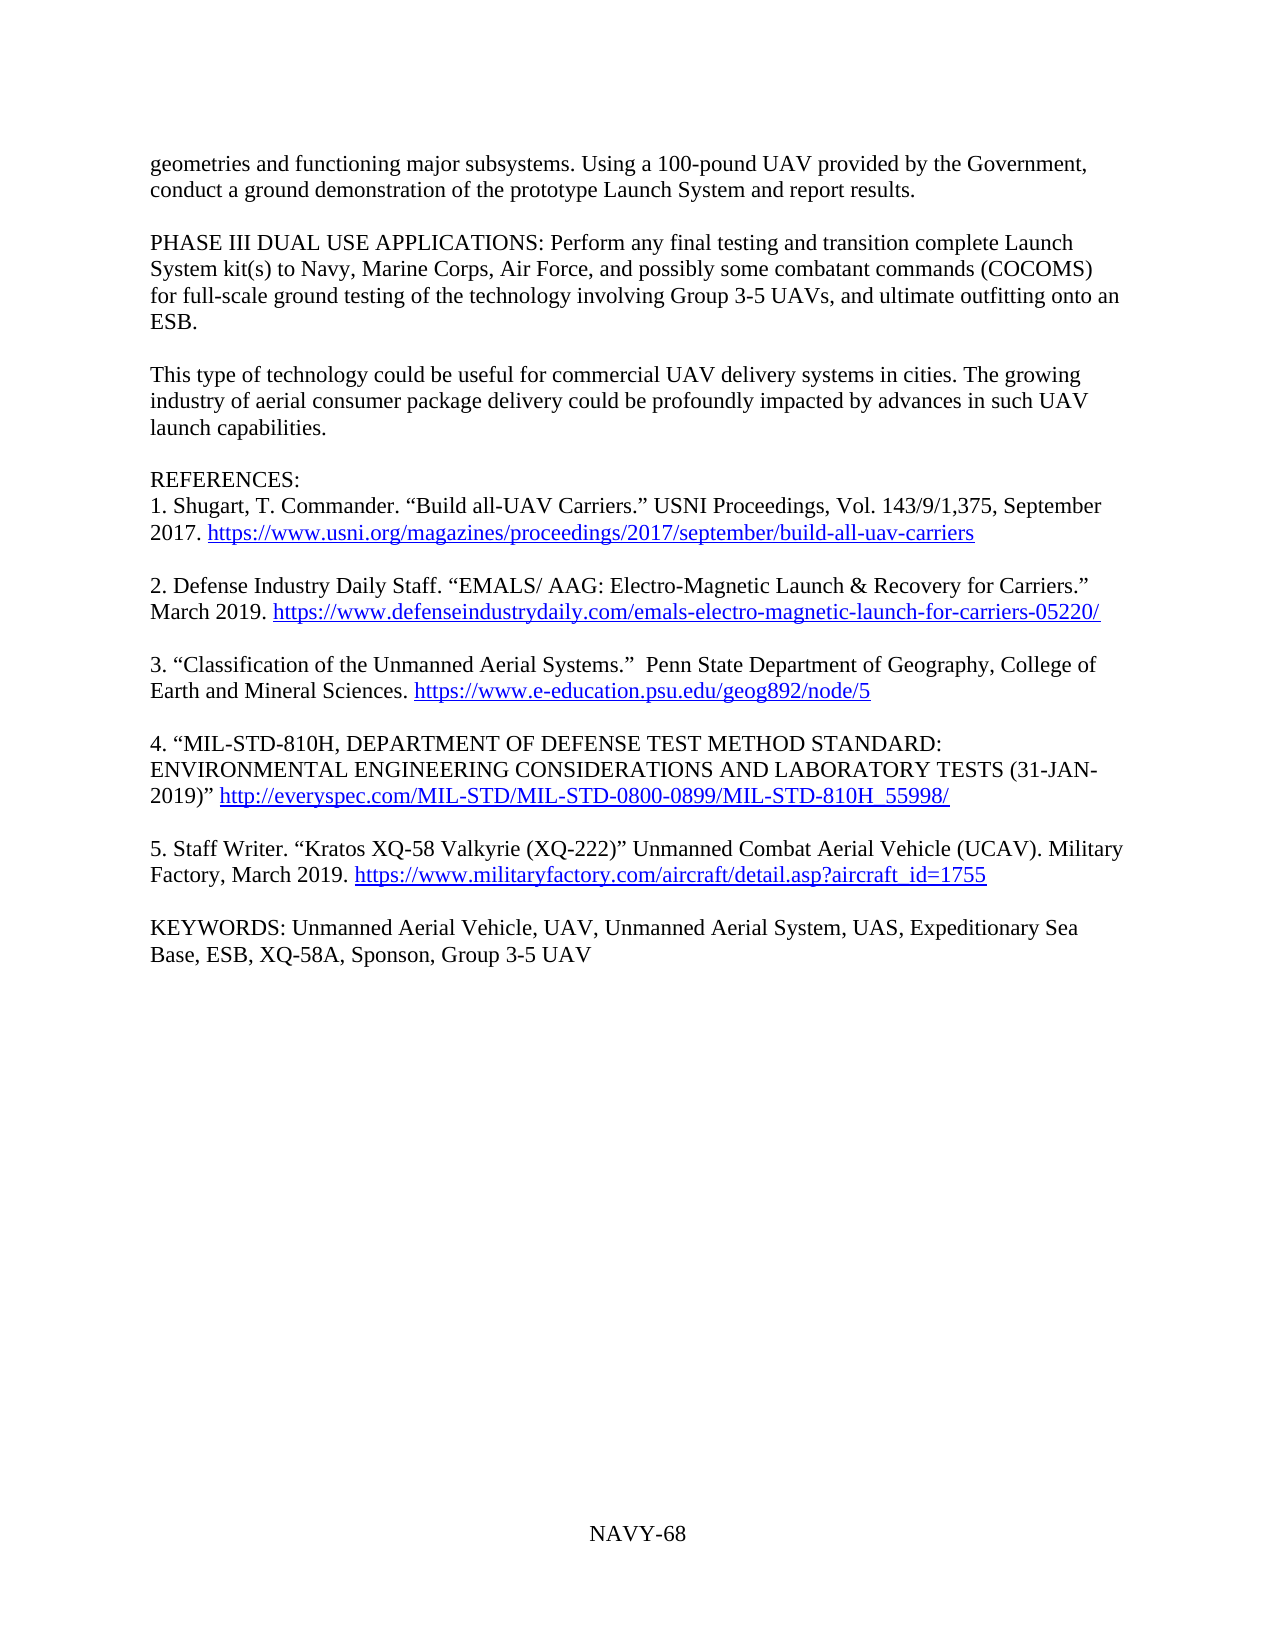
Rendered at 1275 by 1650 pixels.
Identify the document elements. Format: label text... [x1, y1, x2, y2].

text 1. Shugart, T. Commander. “Build all-UAV Carriers.” USNI Proceedings, Vol. 143/9/1,375, September 2017. https://www.usni.org/magazines/proceedings/2017/september/build-all-uav-carriers [150, 493, 1125, 545]
text REFERENCES: [150, 466, 1125, 493]
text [150, 150, 1125, 203]
text KEYWORDS: Unmanned Aerial Vehicle, UAV, Unmanned Aerial System, UAS, Expeditionary Sea Base, ESB, XQ-58A, Sponson, Group 3-5 UAV [150, 914, 1125, 967]
text 4. “MIL-STD-810H, DEPARTMENT OF DEFENSE TEST METHOD STANDARD: ENVIRONMENTAL ENGINEERING CONSIDERATIONS AND LABORATORY TESTS (31-JAN-2019)” http://everyspec.com/MIL-STD/MIL-STD-0800-0899/MIL-STD-810H_55998/ [150, 730, 1125, 809]
text PHASE III DUAL USE APPLICATIONS: Perform any final testing and transition complete Launch System kit(s) to Navy, Marine Corps, Air Force, and possibly some combatant commands (COCOMS) for full-scale ground testing of the technology involving Group 3-5 UAVs, and ultimate outfitting onto an ESB. [150, 229, 1125, 334]
text 2. Defense Industry Daily Staff. “EMALS/ AAG: Electro-Magnetic Launch & Recovery for Carriers.” March 2019. https://www.defenseindustrydaily.com/emals-electro-magnetic-launch-for-carriers-05220/ [150, 572, 1125, 624]
text 5. Staff Writer. “Kratos XQ-58 Valkyrie (XQ-222)” Unmanned Combat Aerial Vehicle (UCAV). Military Factory, March 2019. https://www.militaryfactory.com/aircraft/detail.asp?aircraft_id=1755 [150, 835, 1125, 888]
text 3. “Classification of the Unmanned Aerial Systems.” Penn State Department of Geography, College of Earth and Mineral Sciences. https://www.e-education.psu.edu/geog892/node/5 [150, 651, 1125, 703]
text This type of technology could be useful for commercial UAV delivery systems in cities. The growing industry of aerial consumer package delivery could be profoundly impacted by advances in such UAV launch capabilities. [150, 361, 1125, 440]
